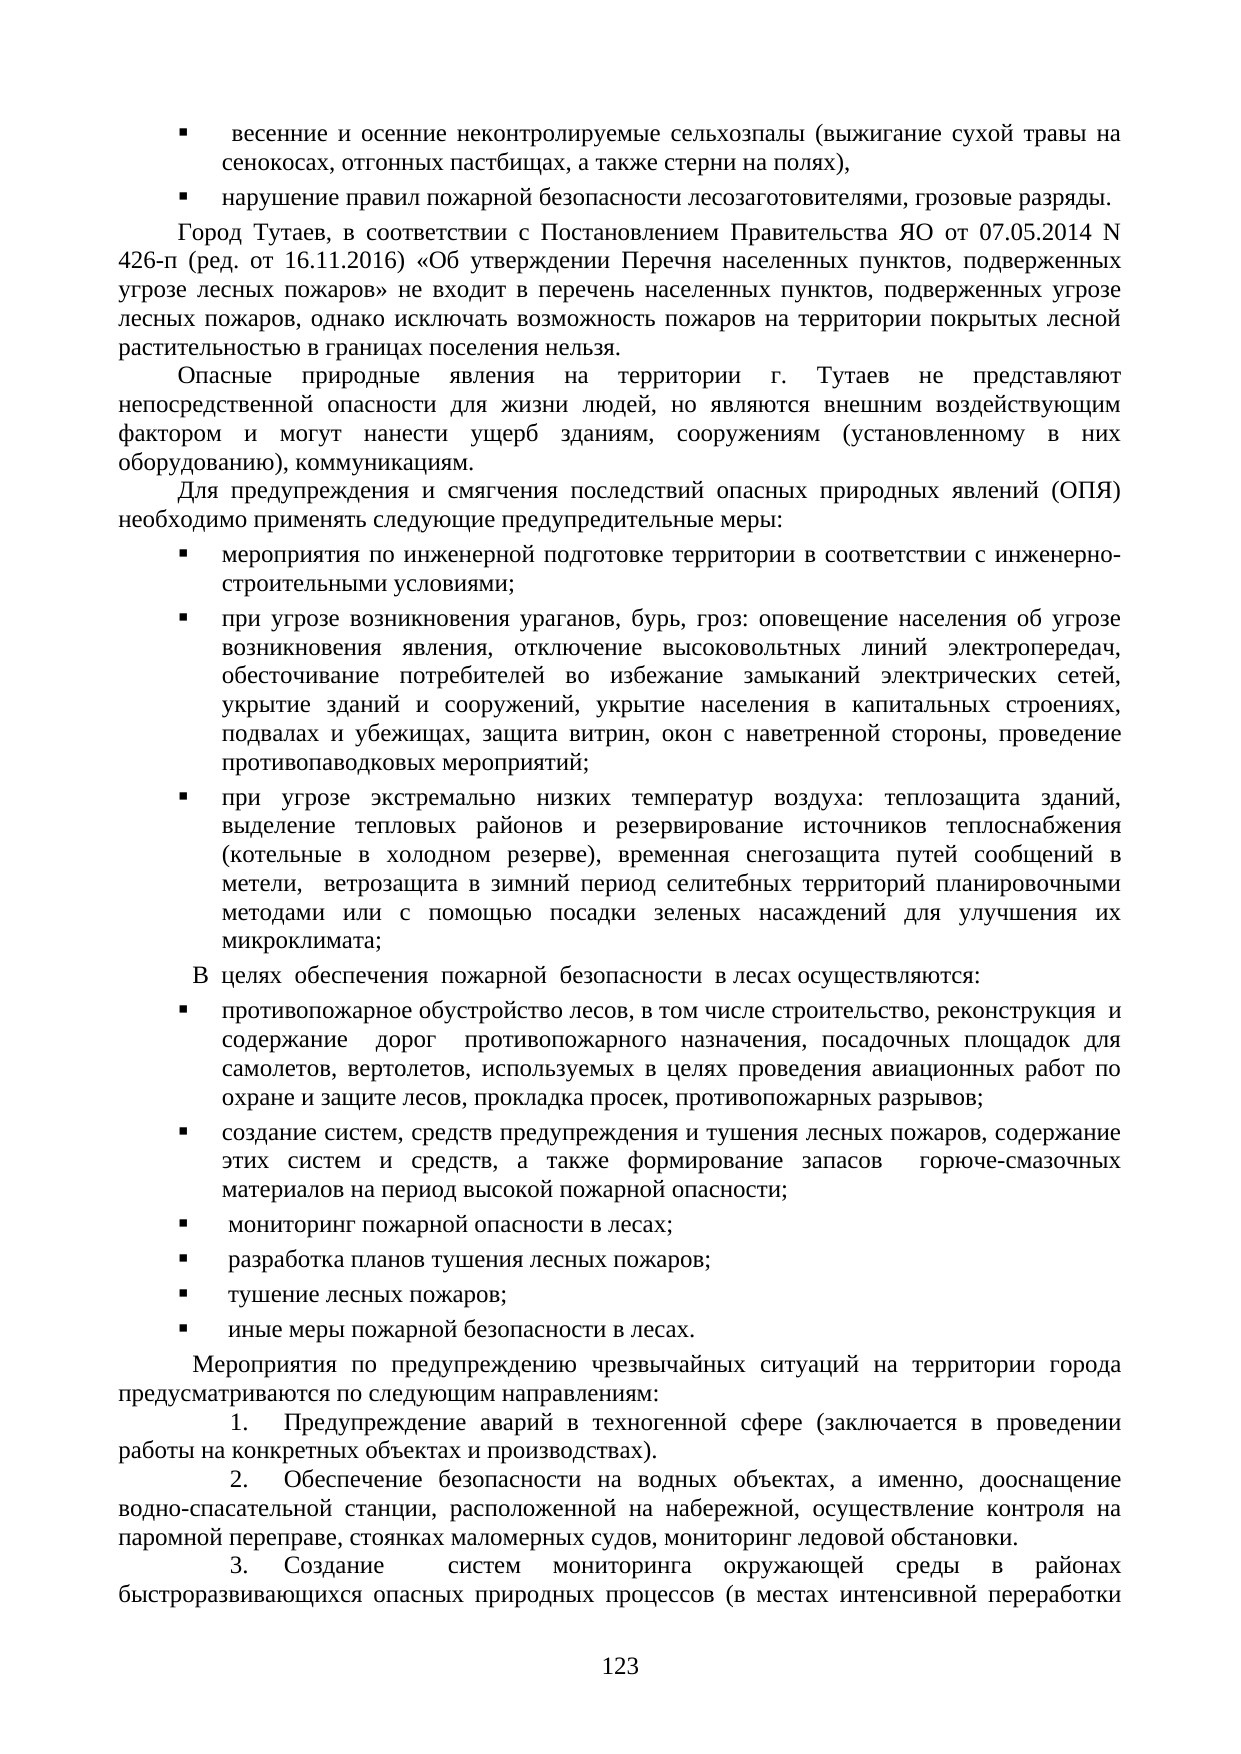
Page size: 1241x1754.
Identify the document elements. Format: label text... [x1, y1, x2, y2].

list Обеспечение безопасности на водных объектах, а именно, дооснащение водно-спасательной станции, расположенной на набережной, осуществление контроля на паромной переправе, стоянках маломерных судов, мониторинг ледовой обстановки. [118, 1464, 1122, 1551]
list создание систем, средств предупреждения и тушения лесных пожаров, содержание этих систем и средств, а также формирование запасов горюче-смазочных материалов на период высокой пожарной опасности; [177, 1117, 1122, 1203]
text Мероприятия по предупреждению чрезвычайных ситуаций на территории города предусматриваются по следующим направлениям: [118, 1349, 1122, 1407]
text Город Тутаев, в соответствии с Постановлением Правительства ЯО от 07.05.2014 N 426-п (ред. от 16.11.2016) «Об утверждении Перечня населенных пунктов, подверженных угрозе лесных пожаров» не входит в перечень населенных пунктов, подверженных угрозе лесных пожаров, однако исключать возможность пожаров на территории покрытых лесной растительностью в границах поселения нельзя. [118, 217, 1122, 361]
list тушение лесных пожаров; [177, 1279, 1122, 1308]
text Для предупреждения и смягчения последствий опасных природных явлений (ОПЯ) необходимо применять следующие предупредительные меры: [118, 476, 1122, 533]
text В целях обеспечения пожарной безопасности в лесах осуществляются: [118, 961, 1122, 989]
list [118, 1551, 1122, 1608]
list мероприятия по инженерной подготовке территории в соответствии с инженерно-строительными условиями; [177, 539, 1122, 597]
list противопожарное обустройство лесов, в том числе строительство, реконструкция и содержание дорог противопожарного назначения, посадочных площадок для самолетов, вертолетов, используемых в целях проведения авиационных работ по охране и защите лесов, прокладка просек, противопожарных разрывов; [177, 996, 1122, 1111]
list нарушение правил пожарной безопасности лесозаготовителями, грозовые разряды. [177, 182, 1122, 211]
text Опасные природные явления на территории г. Тутаев не представляют непосредственной опасности для жизни людей, но являются внешним воздействующим фактором и могут нанести ущерб зданиям, сооружениям (установленному в них оборудованию), коммуникациям. [118, 361, 1122, 476]
list мониторинг пожарной опасности в лесах; [177, 1209, 1122, 1238]
list иные меры пожарной безопасности в лесах. [177, 1314, 1122, 1343]
list при угрозе возникновения ураганов, бурь, гроз: оповещение населения об угрозе возникновения явления, отключение высоковольтных линий электропередач, обесточивание потребителей во избежание замыканий электрических сетей, укрытие зданий и сооружений, укрытие населения в капитальных строениях, подвалах и убежищах, защита витрин, окон с наветренной стороны, проведение противопаводковых мероприятий; [177, 603, 1122, 776]
list разработка планов тушения лесных пожаров; [177, 1244, 1122, 1273]
list Предупреждение аварий в техногенной сфере (заключается в проведении работы на конкретных объектах и производствах). [118, 1407, 1122, 1464]
list весенние и осенние неконтролируемые сельхозпалы (выжигание сухой травы на сенокосах, отгонных пастбищах, а также стерни на полях), [177, 118, 1122, 176]
list при угрозе экстремально низких температур воздуха: теплозащита зданий, выделение тепловых районов и резервирование источников теплоснабжения (котельные в холодном резерве), временная снегозащита путей сообщений в метели, ветрозащита в зимний период селитебных территорий планировочными методами или с помощью посадки зеленых насаждений для улучшения их микроклимата; [177, 782, 1122, 954]
